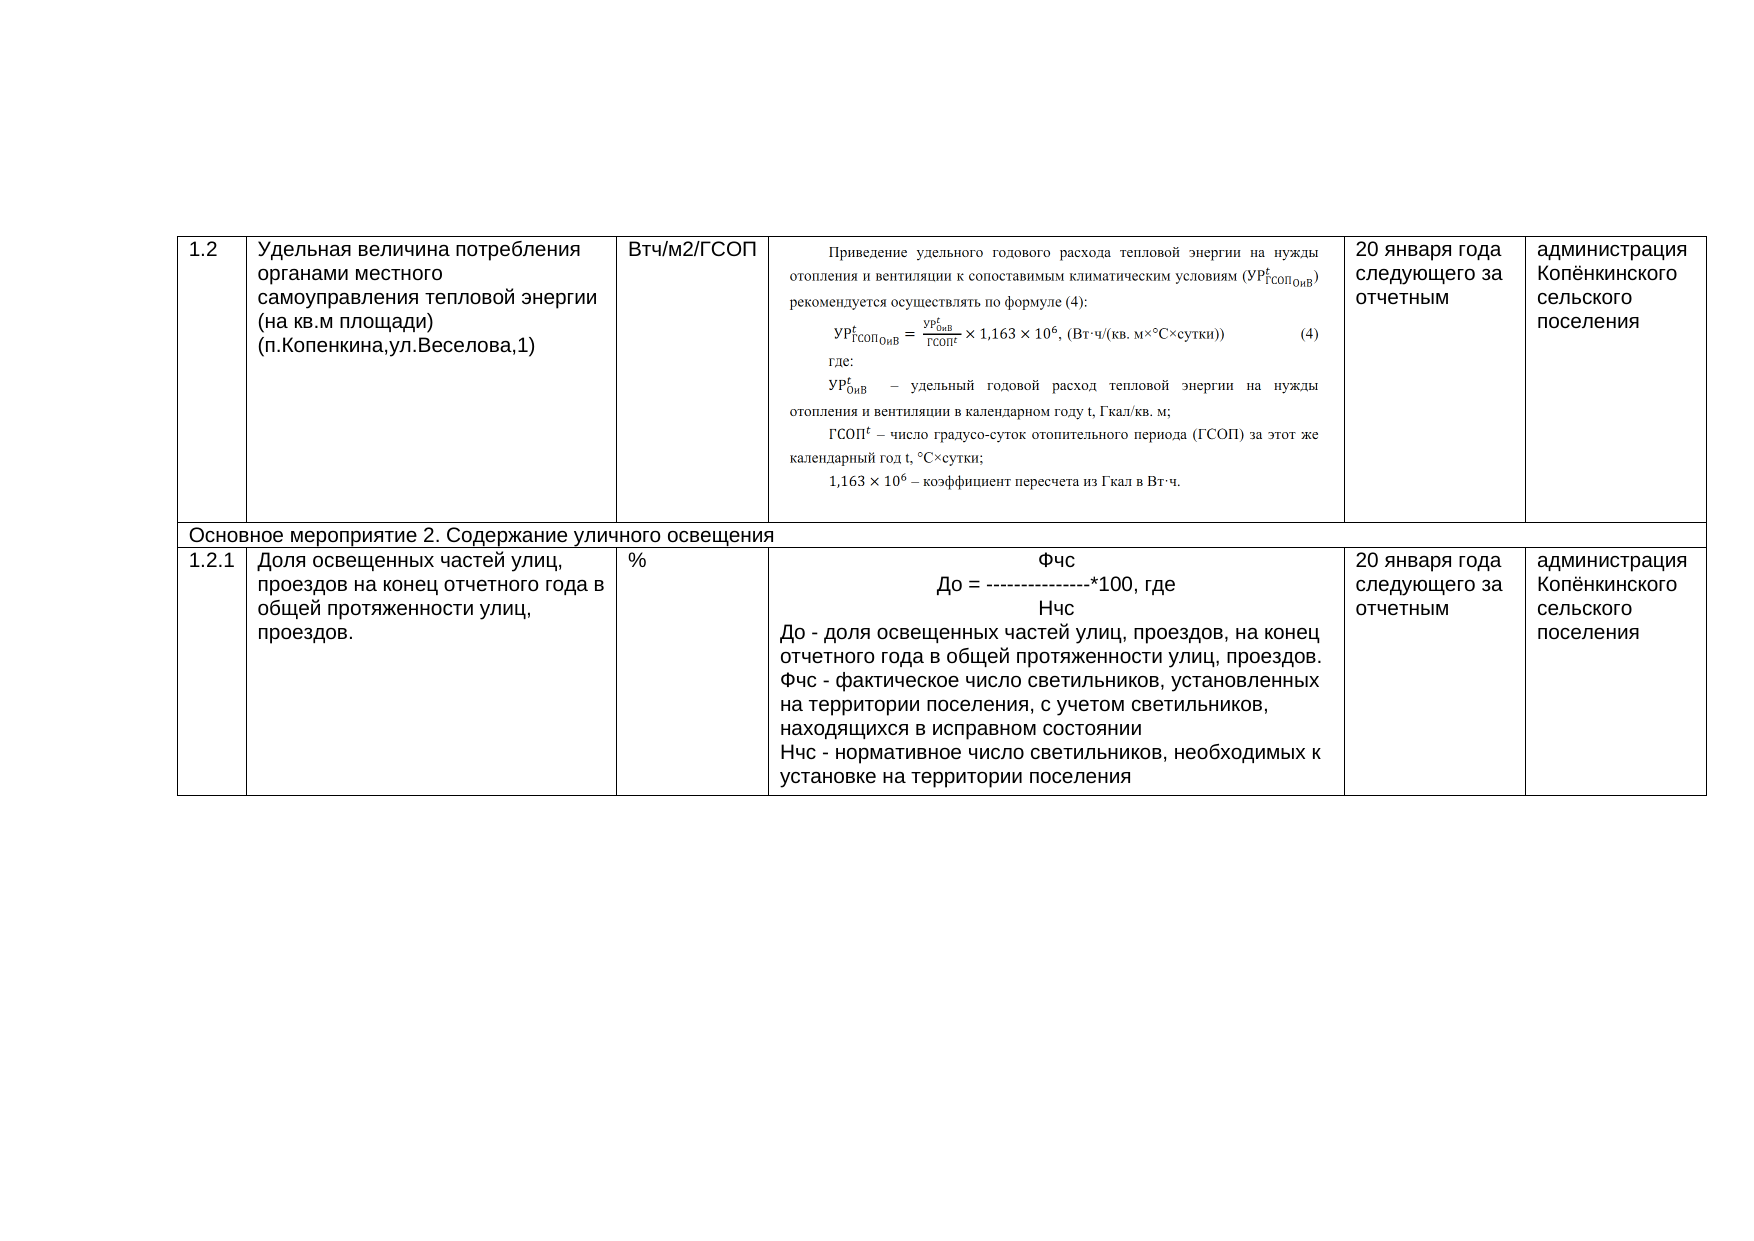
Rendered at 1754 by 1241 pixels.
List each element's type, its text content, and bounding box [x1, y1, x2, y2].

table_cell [1526, 237, 1706, 522]
table_cell Фчс До = ---------------*100, где Нчс До - доля освещенных частей улиц, проездов, на конец отчетного года в общей протяженности улиц, проездов. Фчс - фактическое число светильников, установленных на территории поселения, с учетом светильников, находящихся в исправном состоянии Нчс - нормативное число светильников, необходимых к установке на территории поселения [769, 548, 1344, 795]
table_cell Удельная величина потребления органами местного самоуправления тепловой энергии (на кв.м площади) (п.Копенкина,ул.Веселова,1) [247, 237, 616, 522]
table_cell администрация Копёнкинского сельского поселения [1526, 548, 1706, 795]
table_cell 1.2 [178, 237, 246, 522]
table_cell 20 января года следующего за отчетным [1345, 548, 1525, 795]
table_cell Доля освещенных частей улиц, проездов на конец отчетного года в общей протяженности улиц, проездов. [247, 548, 616, 795]
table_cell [1345, 237, 1525, 522]
table_cell Основное мероприятие 2. Содержание уличного освещения [178, 523, 1706, 547]
table_cell 1.2.1 [178, 548, 246, 795]
table_cell Втч/м2/ГСОП [617, 237, 768, 522]
picture [785, 237, 1328, 494]
table_cell % [617, 548, 768, 795]
table_cell [769, 237, 1344, 522]
